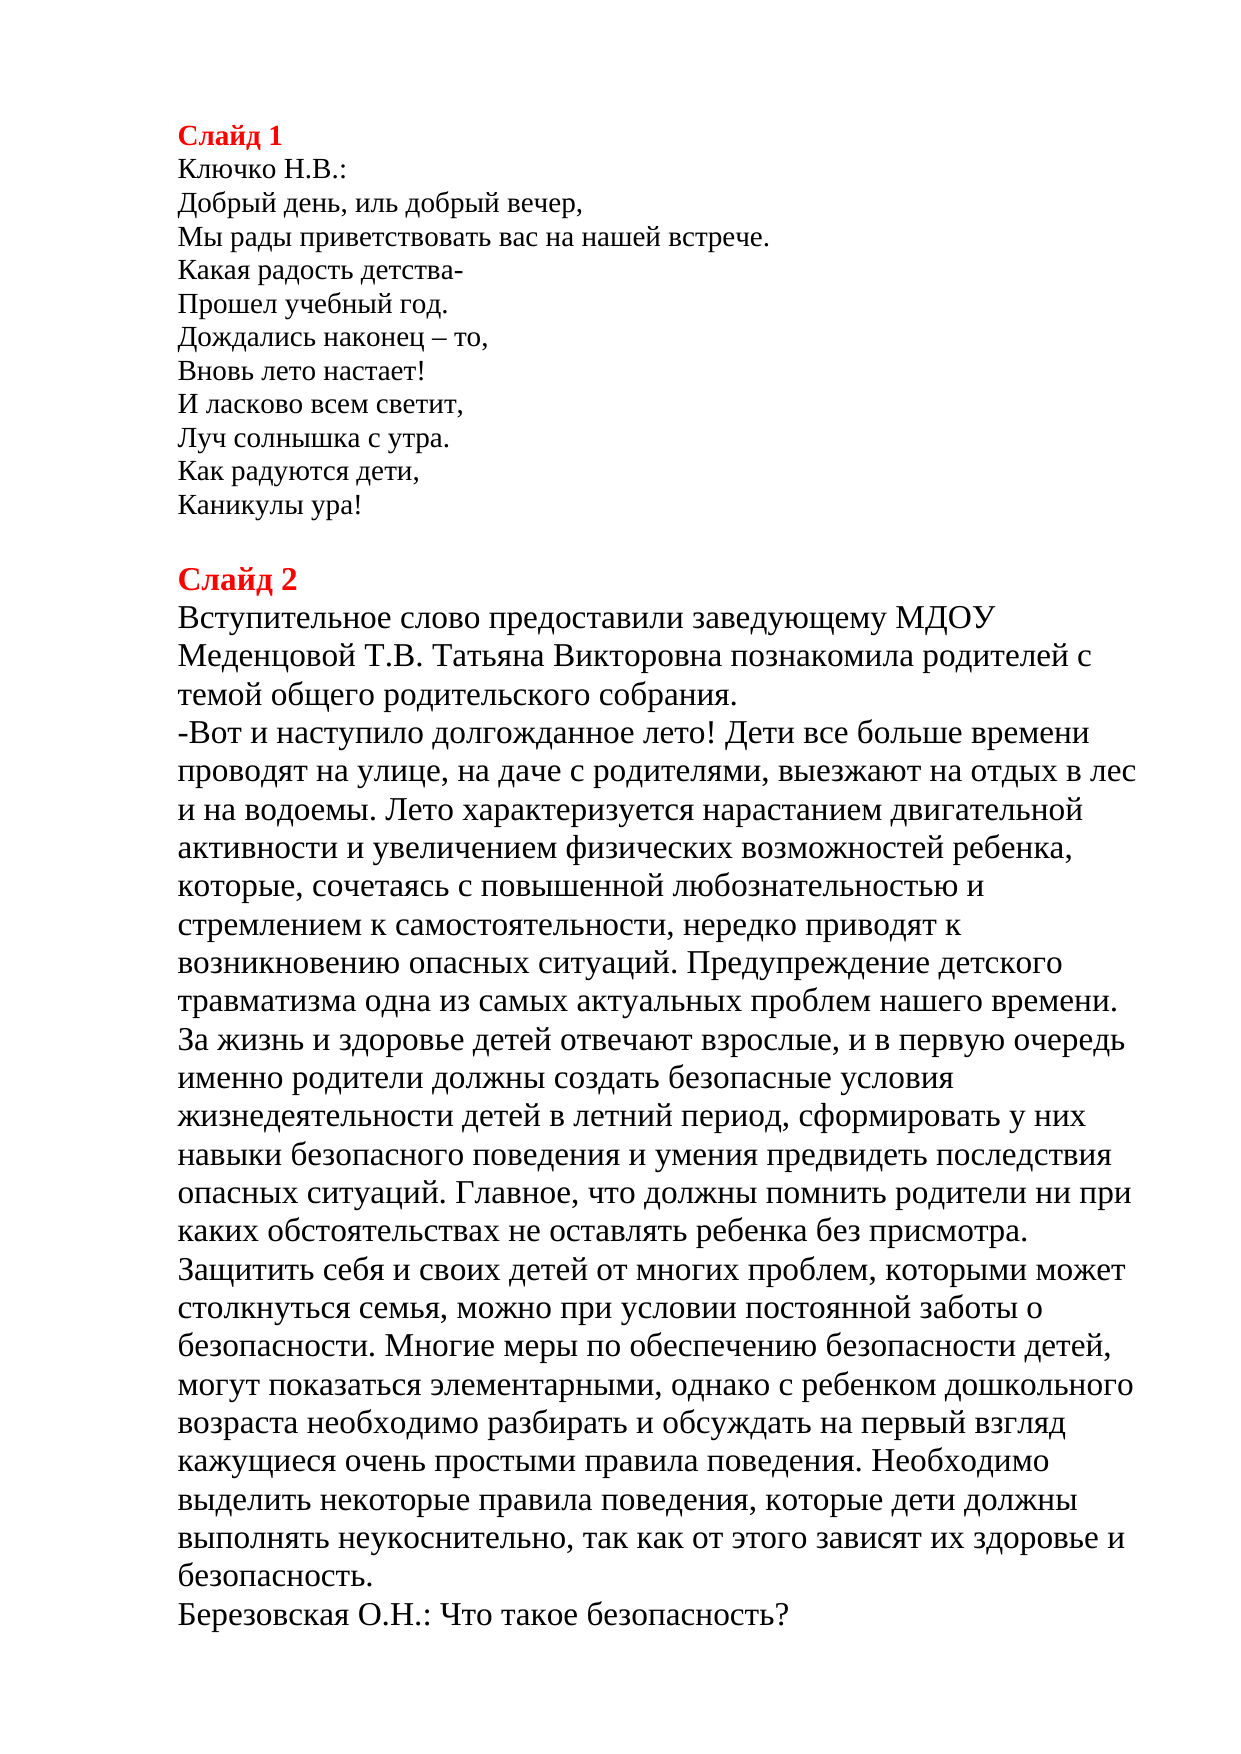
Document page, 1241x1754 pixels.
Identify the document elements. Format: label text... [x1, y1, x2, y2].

text Прошел учебный год. [177, 286, 1152, 319]
text Луч солнышка с утра. [177, 420, 1152, 453]
text Добрый день, иль добрый вечер, [177, 185, 1152, 219]
text Как радуются дети, [177, 453, 1152, 487]
text Слайд 1 [177, 118, 1152, 152]
text Мы рады приветствовать вас на нашей встрече. [177, 219, 1152, 252]
text -Вот и наступило долгожданное лето! Дети все больше времени проводят на улице, на даче с родителями, выезжают на отдых в лес и на водоемы. Лето характеризуется нарастанием двигательной активности и увеличением физических возможностей ребенка, которые, сочетаясь с повышенной любознательностью и стремлением к самостоятельности, нередко приводят к возникновению опасных ситуаций. Предупреждение детского травматизма одна из самых актуальных проблем нашего времени. За жизнь и здоровье детей отвечают взрослые, и в первую очередь именно родители должны создать безопасные условия жизнедеятельности детей в летний период, сформировать у них навыки безопасного поведения и умения предвидеть последствия опасных ситуаций. Главное, что должны помнить родители ни при каких обстоятельствах не оставлять ребенка без присмотра. Защитить себя и своих детей от многих проблем, которыми может столкнуться семья, можно при условии постоянной заботы о безопасности. Многие меры по обеспечению безопасности детей, могут показаться элементарными, однако с ребенком дошкольного возраста необходимо разбирать и обсуждать на первый взгляд кажущиеся очень простыми правила поведения. Необходимо выделить некоторые правила поведения, которые дети должны выполнять неукоснительно, так как от этого зависят их здоровье и безопасность. [177, 712, 1152, 1594]
text Ключко Н.В.: [177, 152, 1152, 185]
text Слайд 2 [177, 559, 1152, 597]
text Вновь лето настает! [177, 353, 1152, 386]
text Вступительное слово предоставили заведующему МДОУ Меденцовой Т.В. Татьяна Викторовна познакомила родителей с темой общего родительского собрания. [177, 597, 1152, 712]
text Березовская О.Н.: Что такое безопасность? [177, 1594, 1152, 1632]
text Какая радость детства- [177, 252, 1152, 286]
text И ласково всем светит, [177, 386, 1152, 420]
text Каникулы ура! [177, 487, 1152, 521]
text Дождались наконец – то, [177, 319, 1152, 353]
